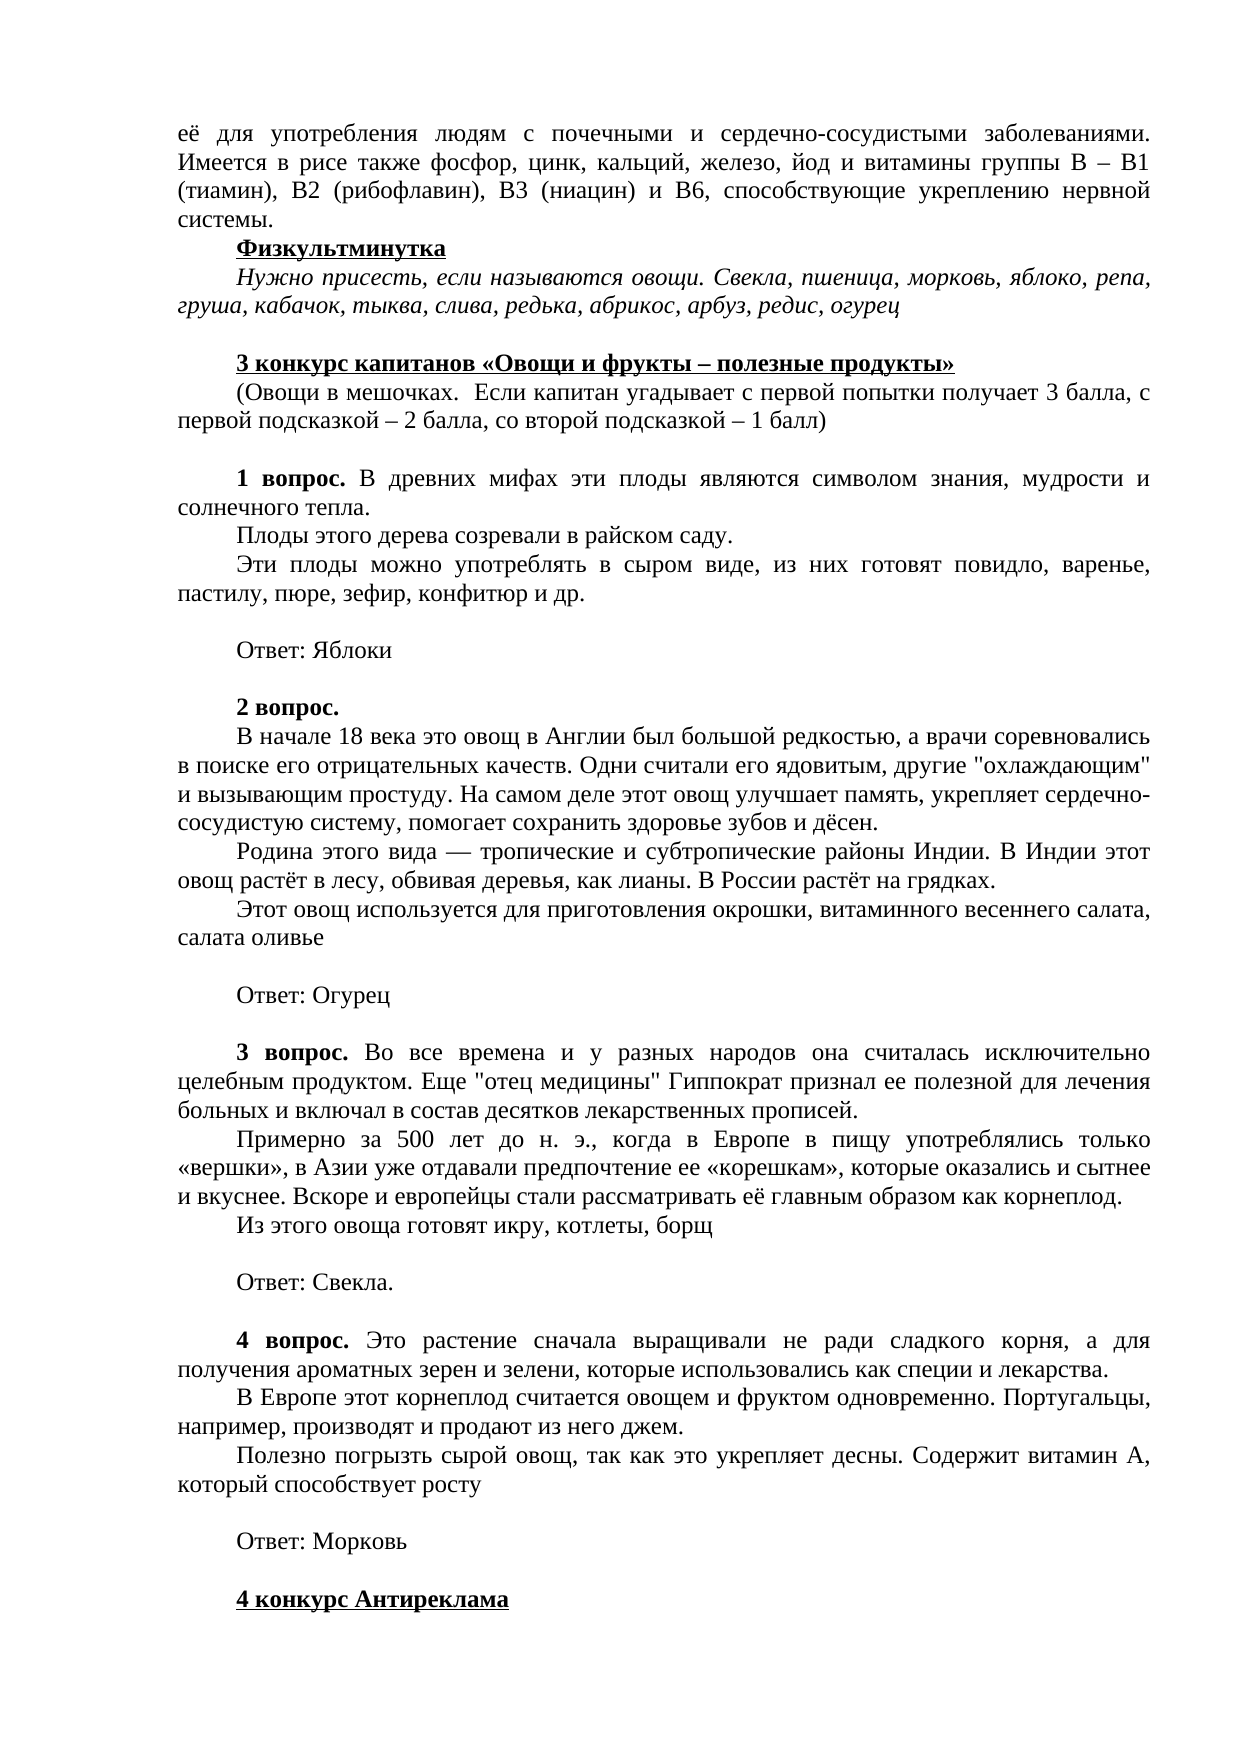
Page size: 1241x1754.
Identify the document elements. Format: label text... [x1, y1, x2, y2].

text Ответ: Яблоки [177, 636, 1152, 692]
text (Овощи в мешочках. Если капитан угадывает с первой попытки получает 3 балла, с первой подсказкой – 2 балла, со второй подсказкой – 1 балл) [177, 377, 1152, 434]
text Родина этого вида — тропические и субтропические районы Индии. В Индии этот овощ растёт в лесу, обвивая деревья, как лианы. В России растёт на грядках. [177, 836, 1152, 894]
text Нужно присесть, если называются овощи. Свекла, пшеница, морковь, яблоко, репа, груша, кабачок, тыква, слива, редька, абрикос, арбуз, редис, огурец [177, 262, 1152, 319]
text Этот овощ используется для приготовления окрошки, витаминного весеннего салата, салата оливье [177, 894, 1152, 951]
text Ответ: Свекла. [177, 1267, 1152, 1296]
text Ответ: Морковь [177, 1526, 1152, 1555]
text 2 вопрос. [177, 692, 1152, 721]
text 1 вопрос. В древних мифах эти плоды являются символом знания, мудрости и солнечного тепла. [177, 463, 1152, 521]
text Из этого овоща готовят икру, котлеты, борщ [177, 1210, 1152, 1239]
text Эти плоды можно употреблять в сыром виде, из них готовят повидло, варенье, пастилу, пюре, зефир, конфитюр и др. [177, 549, 1152, 607]
text 4 вопрос. Это растение сначала выращивали не ради сладкого корня, а для получения ароматных зерен и зелени, которые использовались как специи и лекарства. [177, 1325, 1152, 1382]
text 3 конкурс капитанов «Овощи и фрукты – полезные продукты» [177, 348, 1152, 377]
text Физкультминутка [177, 233, 1152, 262]
text 3 вопрос. Во все времена и у разных народов она считалась исключительно целебным продуктом. Еще "отец медицины" Гиппократ признал ее полезной для лечения больных и включал в состав десятков лекарственных прописей. [177, 1037, 1152, 1124]
text В Европе этот корнеплод считается овощем и фруктом одновременно. Португальцы, например, производят и продают из него джем. [177, 1382, 1152, 1440]
text 4 конкурс Антиреклама [177, 1584, 1152, 1612]
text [177, 118, 1152, 233]
text В начале 18 века это овощ в Англии был большой редкостью, а врачи соревновались в поиске его отрицательных качеств. Одни считали его ядовитым, другие "охлаждающим" и вызывающим простуду. На самом деле этот овощ улучшает память, укрепляет сердечно-сосудистую систему, помогает сохранить здоровье зубов и дёсен. [177, 721, 1152, 836]
text Ответ: Огурец [177, 980, 1152, 1009]
text Примерно за 500 лет до н. э., когда в Европе в пищу употреблялись только «вершки», в Азии уже отдавали предпочтение ее «корешкам», которые оказались и сытнее и вкуснее. Вскоре и европейцы стали рассматривать её главным образом как корнеплод. [177, 1124, 1152, 1210]
text Плоды этого дерева созревали в райском саду. [177, 521, 1152, 549]
text Полезно погрызть сырой овощ, так как это укрепляет десны. Содержит витамин А, который способствует росту [177, 1440, 1152, 1497]
